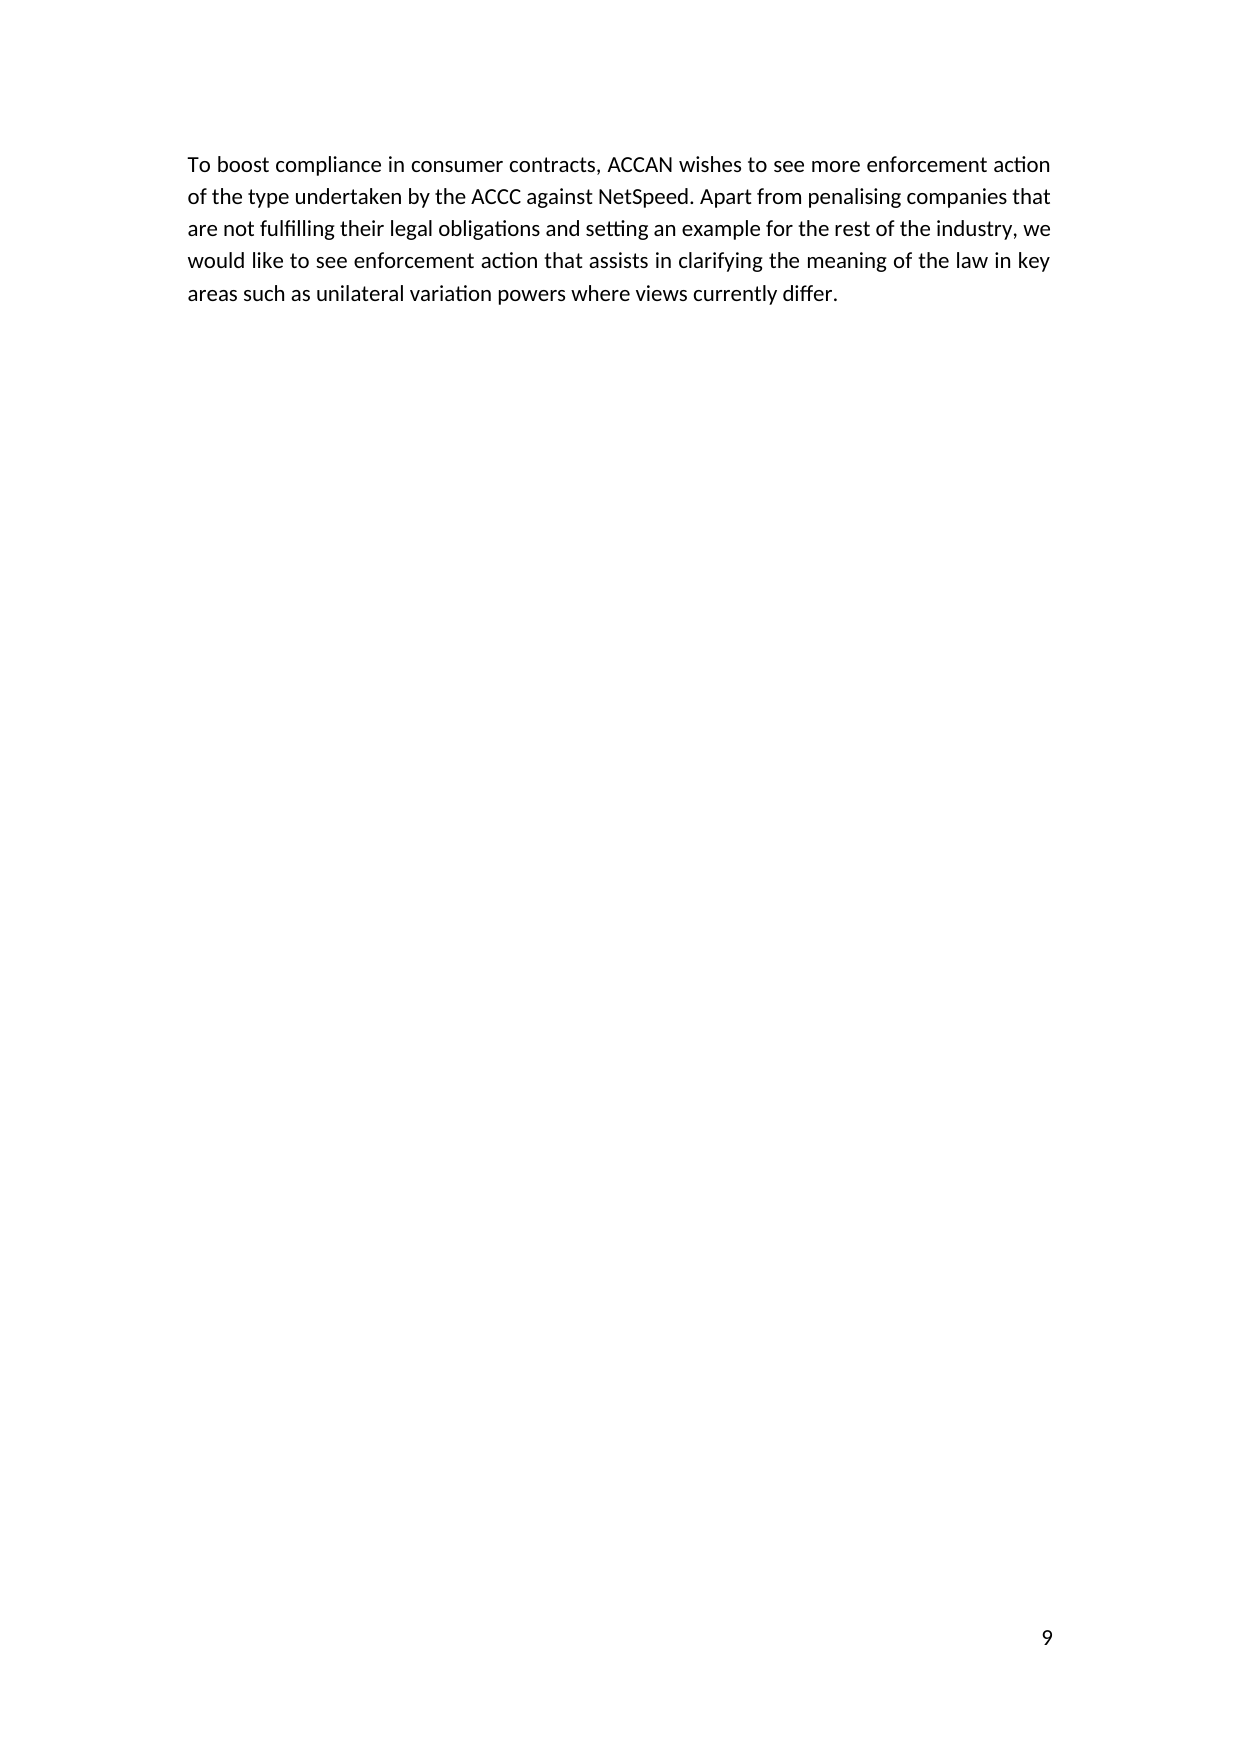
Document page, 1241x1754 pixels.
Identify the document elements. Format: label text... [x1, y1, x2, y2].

text To boost compliance in consumer contracts, ACCAN wishes to see more enforcement action of the type undertaken by the ACCC against NetSpeed. Apart from penalising companies that are not fulfilling their legal obligations and setting an example for the rest of the industry, we would like to see enforcement action that assists in clarifying the meaning of the law in key areas such as unilateral variation powers where views currently differ. [187, 150, 1053, 307]
